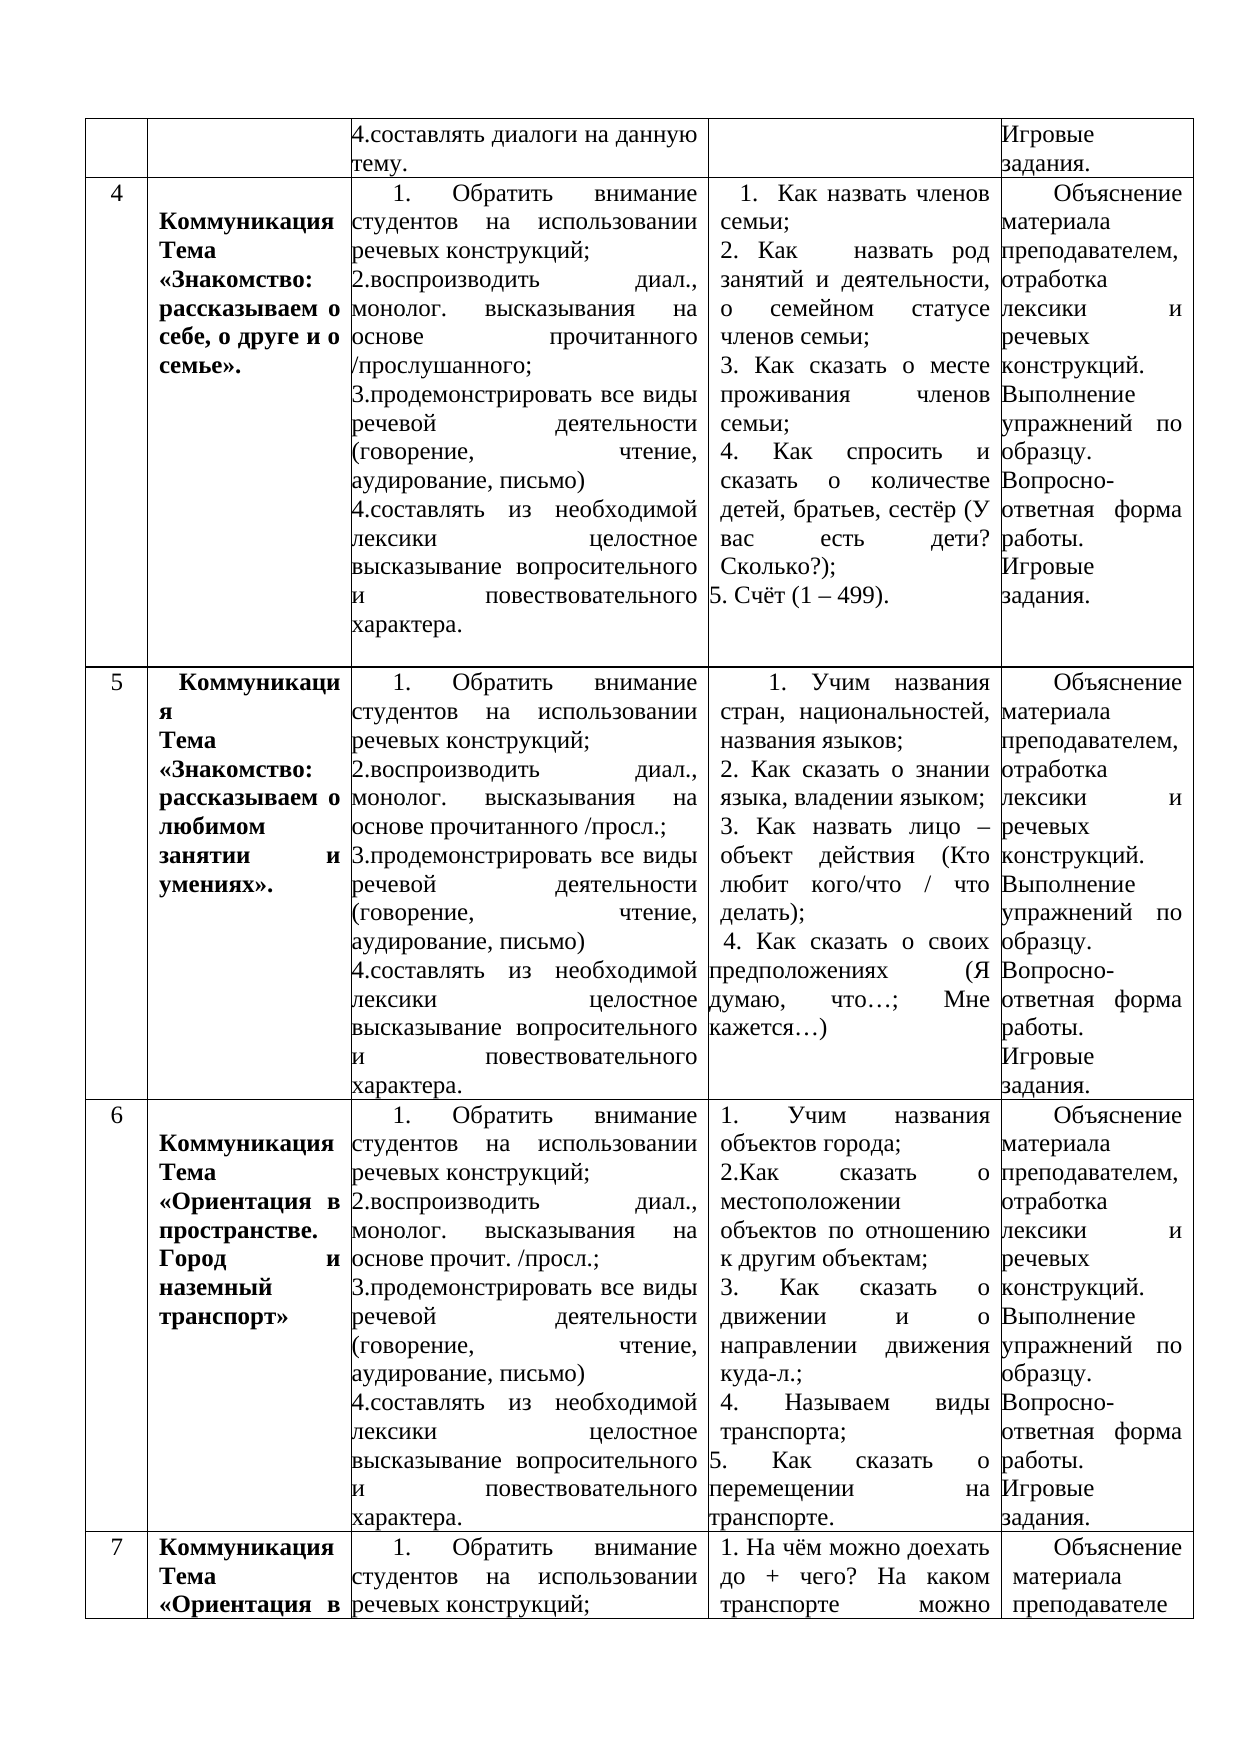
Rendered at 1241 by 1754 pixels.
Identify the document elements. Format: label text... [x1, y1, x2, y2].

table_cell 5 [86, 668, 147, 1099]
table_cell Коммуникация Тема «Ориентация в пространстве. Город и наземный транспорт» [148, 1100, 351, 1531]
table_cell 1. Учим названия объектов города; 2.Как сказать о местоположении объектов по отношению к другим объектам; 3. Как сказать о движении и о направлении движения куда-л.; 4. Называем виды транспорта; 5. Как сказать о перемещении на транспорте. [709, 1100, 1001, 1531]
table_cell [709, 119, 1001, 177]
table_cell 1. Обратить внимание студентов на использовании речевых конструкций; 2.воспроизводить диал., монолог. высказывания на основе прочитанного /просл.; 3.продемонстрировать все виды речевой деятельности (говорение, чтение, аудирование, письмо) 4.составлять из необходимой лексики целостное высказывание вопросительного и повествовательного характера. [352, 668, 708, 1099]
table_cell 1. Обратить внимание студентов на использовании речевых конструкций; 2.воспроизводить диал., монолог. высказывания на основе прочитанного /прослушанного; 3.продемонстрировать все виды речевой деятельности (говорение, чтение, аудирование, письмо) 4.составлять из необходимой лексики целостное высказывание вопросительного и повествовательного характера. [352, 178, 708, 666]
table_cell 1. Учим названия стран, национальностей, названия языков; 2. Как сказать о знании языка, владении языком; 3. Как назвать лицо – объект действия (Кто любит кого/что / что делать); 4. Как сказать о своих предположениях (Я думаю, что…; Мне кажется…) [709, 668, 1001, 1099]
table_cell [709, 1532, 1001, 1618]
table_cell 7 [86, 1532, 147, 1618]
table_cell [148, 119, 351, 177]
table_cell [1002, 1532, 1193, 1618]
table_cell 6 [86, 1100, 147, 1531]
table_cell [1002, 119, 1193, 177]
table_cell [148, 1532, 351, 1618]
table_cell Коммуникация Тема «Знакомство: рассказываем о любимом занятии и умениях». [148, 668, 351, 1099]
table_cell 4 [86, 178, 147, 666]
table_cell 1. Как назвать членов семьи; 2. Как назвать род занятий и деятельности, о семейном статусе членов семьи; 3. Как сказать о месте проживания членов семьи; 4. Как спросить и сказать о количестве детей, братьев, сестёр (У вас есть дети? Сколько?); 5. Счёт (1 – 499). [709, 178, 1001, 666]
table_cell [352, 1532, 708, 1618]
table_cell 3 [86, 119, 147, 177]
table_cell Коммуникация Тема «Знакомство: рассказываем о себе, о друге и о семье». [148, 178, 351, 666]
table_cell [352, 119, 708, 177]
